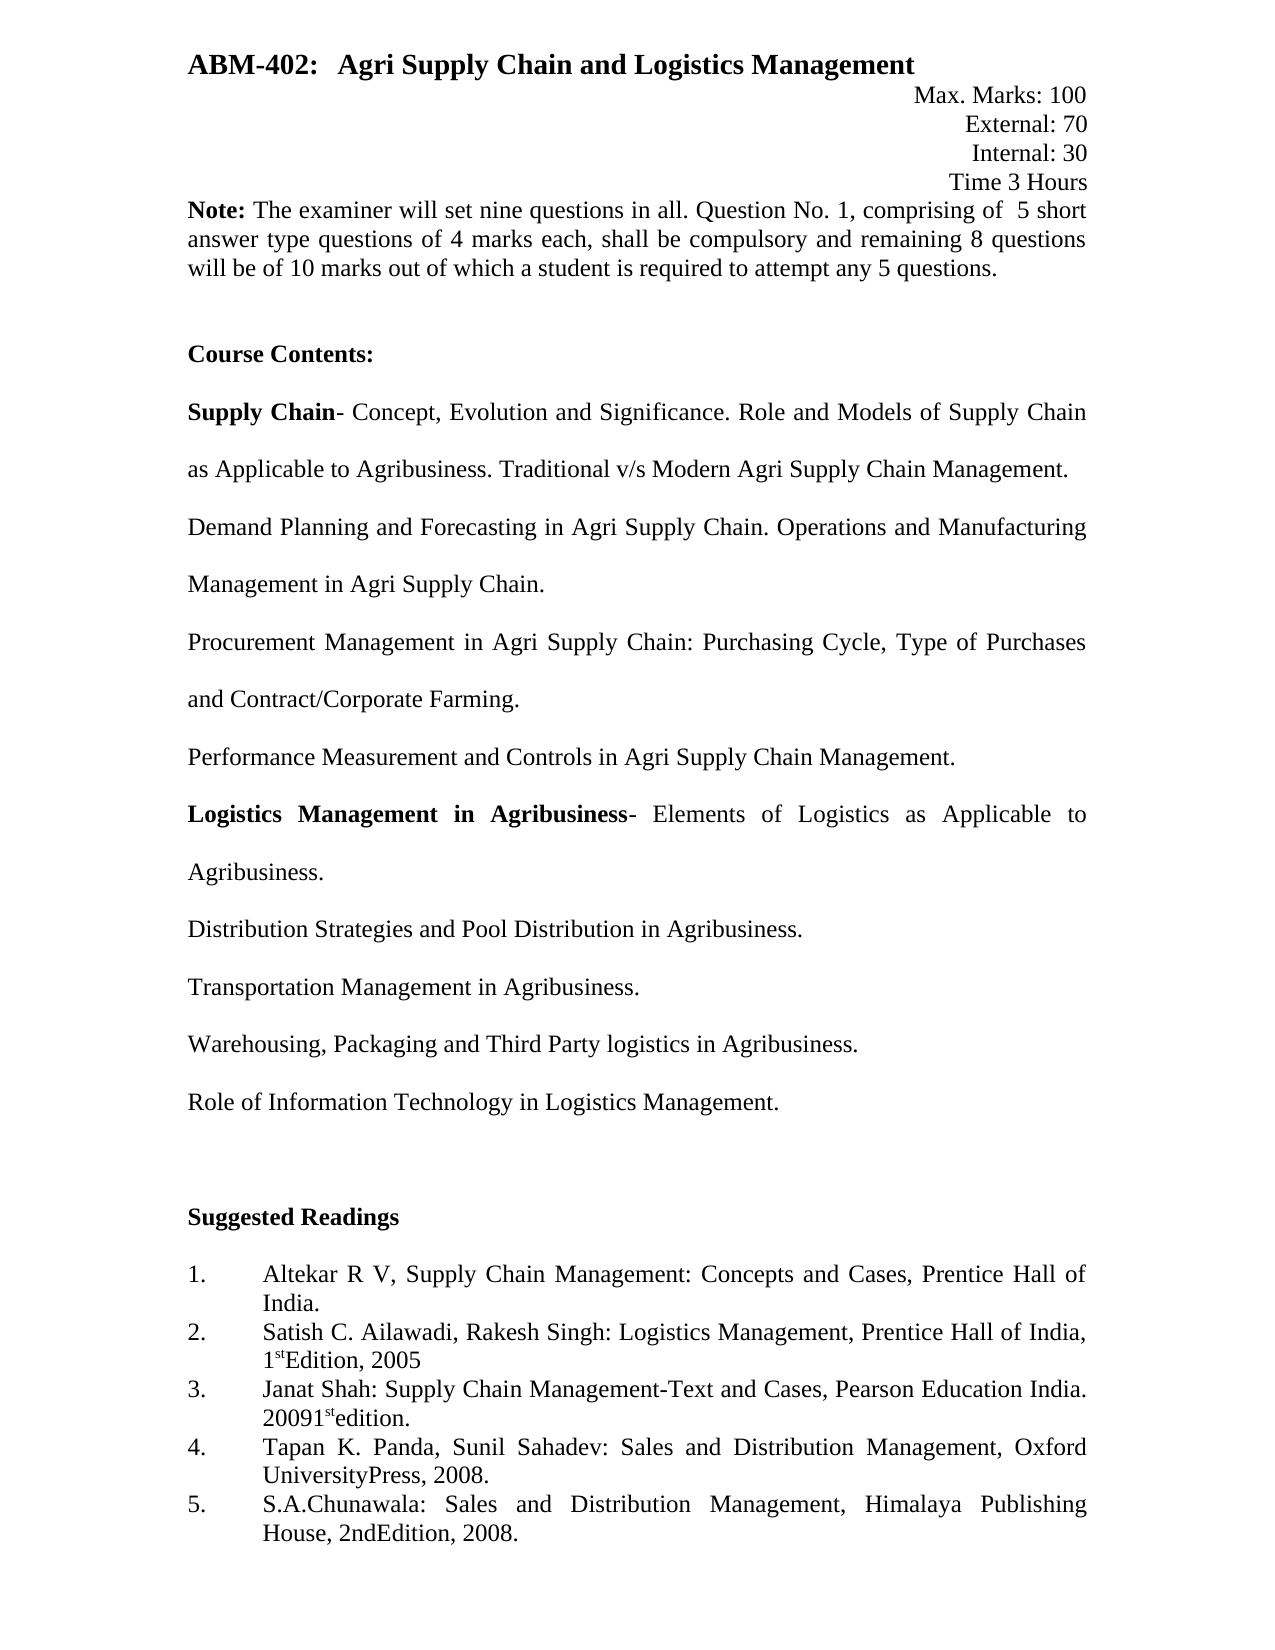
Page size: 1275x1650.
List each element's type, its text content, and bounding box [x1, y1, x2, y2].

text External: 70 [862, 109, 1087, 138]
text Performance Measurement and Controls in Agri Supply Chain Management. [187, 742, 1087, 770]
text Time 3 Hours [862, 167, 1087, 195]
text Transportation Management in Agribusiness. [187, 972, 1087, 1000]
text Warehousing, Packaging and Third Party logistics in Agribusiness. [187, 1029, 1087, 1058]
list Janat Shah: Supply Chain Management-Text and Cases, Pearson Education India. 20091stedition. [187, 1374, 1087, 1432]
text Max. Marks: 100 [187, 80, 1097, 109]
text Role of Information Technology in Logistics Management. [187, 1087, 1087, 1115]
text Procurement Management in Agri Supply Chain: Purchasing Cycle, Type of Purchases and Contract/Corporate Farming. [187, 627, 1087, 713]
list Altekar R V, Supply Chain Management: Concepts and Cases, Prentice Hall of India. [187, 1259, 1087, 1317]
text Demand Planning and Forecasting in Agri Supply Chain. Operations and Manufacturing Management in Agri Supply Chain. [187, 512, 1087, 598]
text ABM-402: Agri Supply Chain and Logistics Management [187, 47, 1087, 80]
list S.A.Chunawala: Sales and Distribution Management, Himalaya Publishing House, 2ndEdition, 2008. [187, 1489, 1087, 1547]
text Supply Chain- Concept, Evolution and Significance. Role and Models of Supply Chain as Applicable to Agribusiness. Traditional v/s Modern Agri Supply Chain Management. [187, 397, 1087, 483]
text Suggested Readings [187, 1202, 1087, 1230]
text Internal: 30 [862, 138, 1087, 167]
text Logistics Management in Agribusiness- Elements of Logistics as Applicable to Agribusiness. [187, 799, 1087, 885]
text Course Contents: [187, 339, 1087, 368]
text Note: The examiner will set nine questions in all. Question No. 1, comprising of 5 short answer type questions of 4 marks each, shall be compulsory and remaining 8 questions will be of 10 marks out of which a student is required to attempt any 5 questions. [187, 195, 1087, 282]
text Distribution Strategies and Pool Distribution in Agribusiness. [187, 914, 1087, 943]
list Tapan K. Panda, Sunil Sahadev: Sales and Distribution Management, Oxford UniversityPress, 2008. [187, 1432, 1087, 1489]
list Satish C. Ailawadi, Rakesh Singh: Logistics Management, Prentice Hall of India, 1stEdition, 2005 [187, 1317, 1087, 1374]
